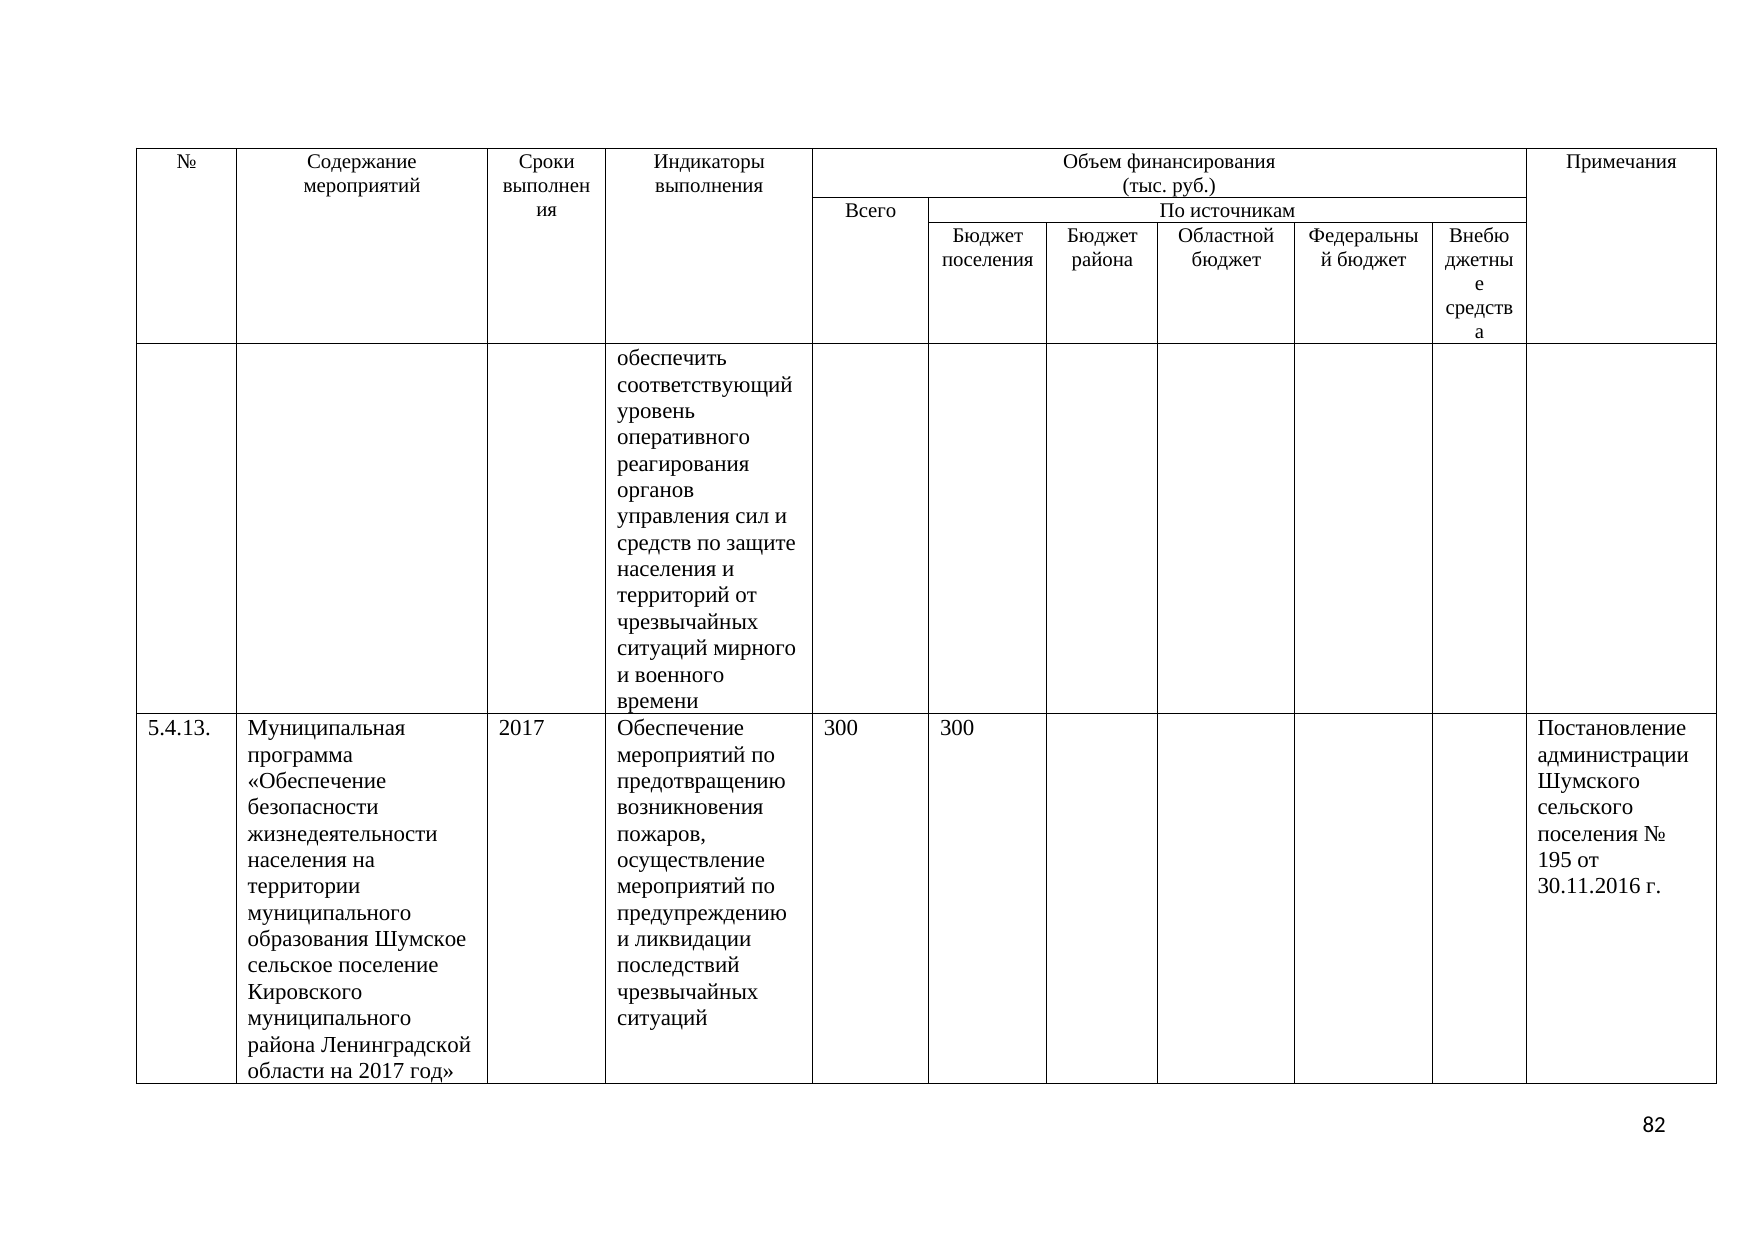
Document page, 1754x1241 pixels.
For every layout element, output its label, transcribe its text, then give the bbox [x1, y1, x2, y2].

table_cell Всего [813, 198, 928, 343]
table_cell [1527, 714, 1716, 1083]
table_header Примечания [1527, 149, 1716, 343]
table_cell Областной бюджет [1158, 223, 1294, 343]
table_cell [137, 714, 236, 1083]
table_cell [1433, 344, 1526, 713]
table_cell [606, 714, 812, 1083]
table_cell Федеральный бюджет [1295, 223, 1432, 343]
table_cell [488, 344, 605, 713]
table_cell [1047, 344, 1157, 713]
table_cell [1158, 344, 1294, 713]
table_header Сроки выполнения [488, 149, 605, 343]
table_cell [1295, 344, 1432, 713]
table_cell Бюджет района [1047, 223, 1157, 343]
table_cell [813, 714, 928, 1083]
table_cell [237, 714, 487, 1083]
table_header Содержание мероприятий [237, 149, 487, 343]
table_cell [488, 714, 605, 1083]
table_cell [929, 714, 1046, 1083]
table_header № [137, 149, 236, 343]
table_cell По источникам [929, 198, 1526, 222]
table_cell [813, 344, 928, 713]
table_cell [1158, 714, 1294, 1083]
table_header Объем финансирования (тыс. руб.) [813, 149, 1526, 197]
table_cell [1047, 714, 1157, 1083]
table_header Индикаторы выполнения [606, 149, 812, 343]
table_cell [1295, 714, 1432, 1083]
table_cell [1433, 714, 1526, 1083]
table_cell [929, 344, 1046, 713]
table_cell Бюджет поселения [929, 223, 1046, 343]
table_cell Внебюджетные средства [1433, 223, 1526, 343]
